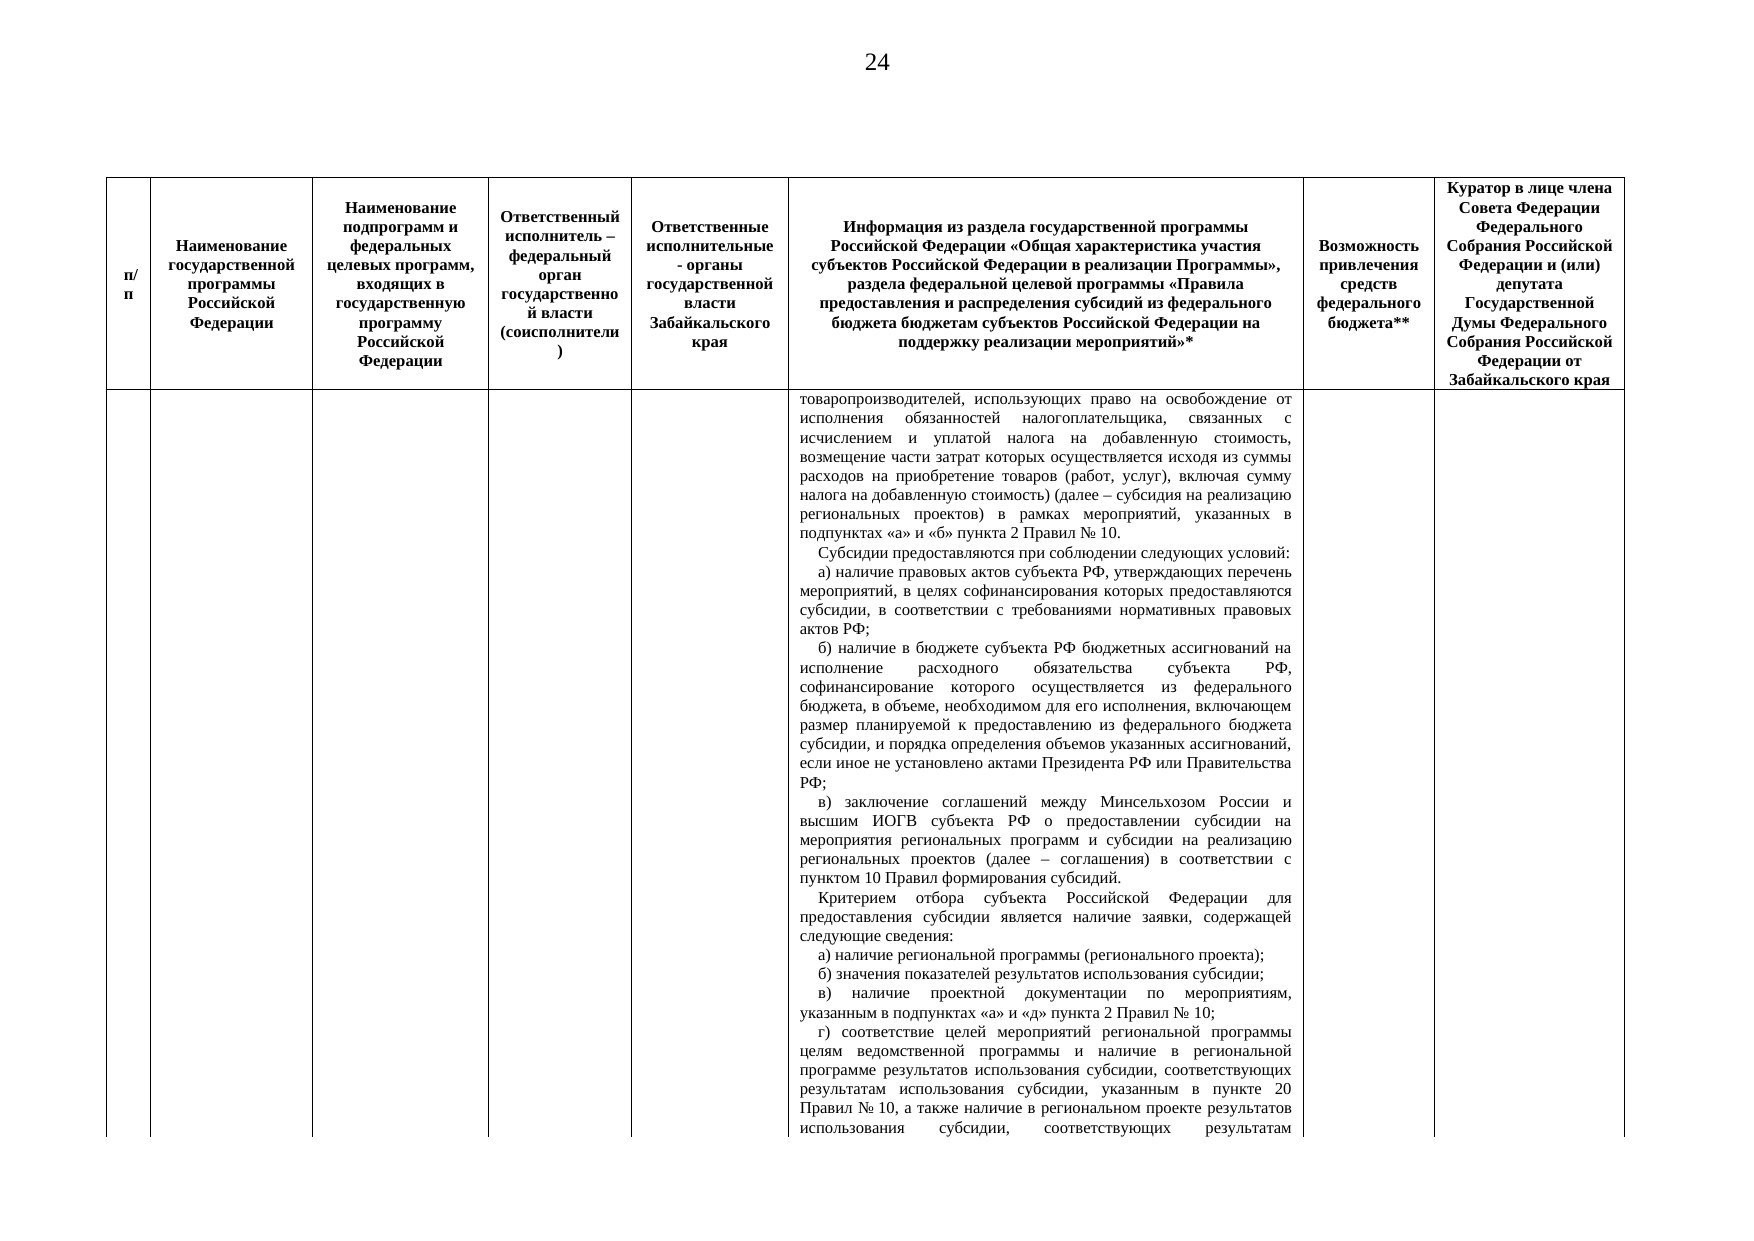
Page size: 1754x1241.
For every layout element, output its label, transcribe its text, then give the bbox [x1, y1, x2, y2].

table_header Возможность привлечения средств федерального бюджета** [1304, 178, 1434, 389]
table_cell [1304, 390, 1434, 1137]
table_cell [489, 390, 631, 1137]
table_header Ответственный исполнитель – федеральный орган государственной власти (соисполнители) [489, 178, 631, 389]
table_cell [151, 390, 312, 1137]
table_header Наименование подпрограмм и федеральных целевых программ, входящих в государственную программу Российской Федерации [313, 178, 488, 389]
table_header Куратор в лице члена Совета Федерации Федерального Собрания Российской Федерации и (или) депутата Государственной Думы Федерального Собрания Российской Федерации от Забайкальского края [1435, 178, 1624, 389]
table_cell [107, 390, 150, 1137]
table_cell [1435, 390, 1624, 1137]
table_header Ответственные исполнительные - органы государственной власти Забайкальского края [632, 178, 788, 389]
table_header Информация из раздела государственной программы Российской Федерации «Общая характеристика участия субъектов Российской Федерации в реализации Программы», раздела федеральной целевой программы «Правила предоставления и распределения субсидий из федерального бюджета бюджетам субъектов Российской Федерации на поддержку реализации мероприятий»* [789, 178, 1303, 389]
table_cell [632, 390, 788, 1137]
table_cell [313, 390, 488, 1137]
table_header п/п [107, 178, 150, 389]
table_header Наименование государственной программы Российской Федерации [151, 178, 312, 389]
